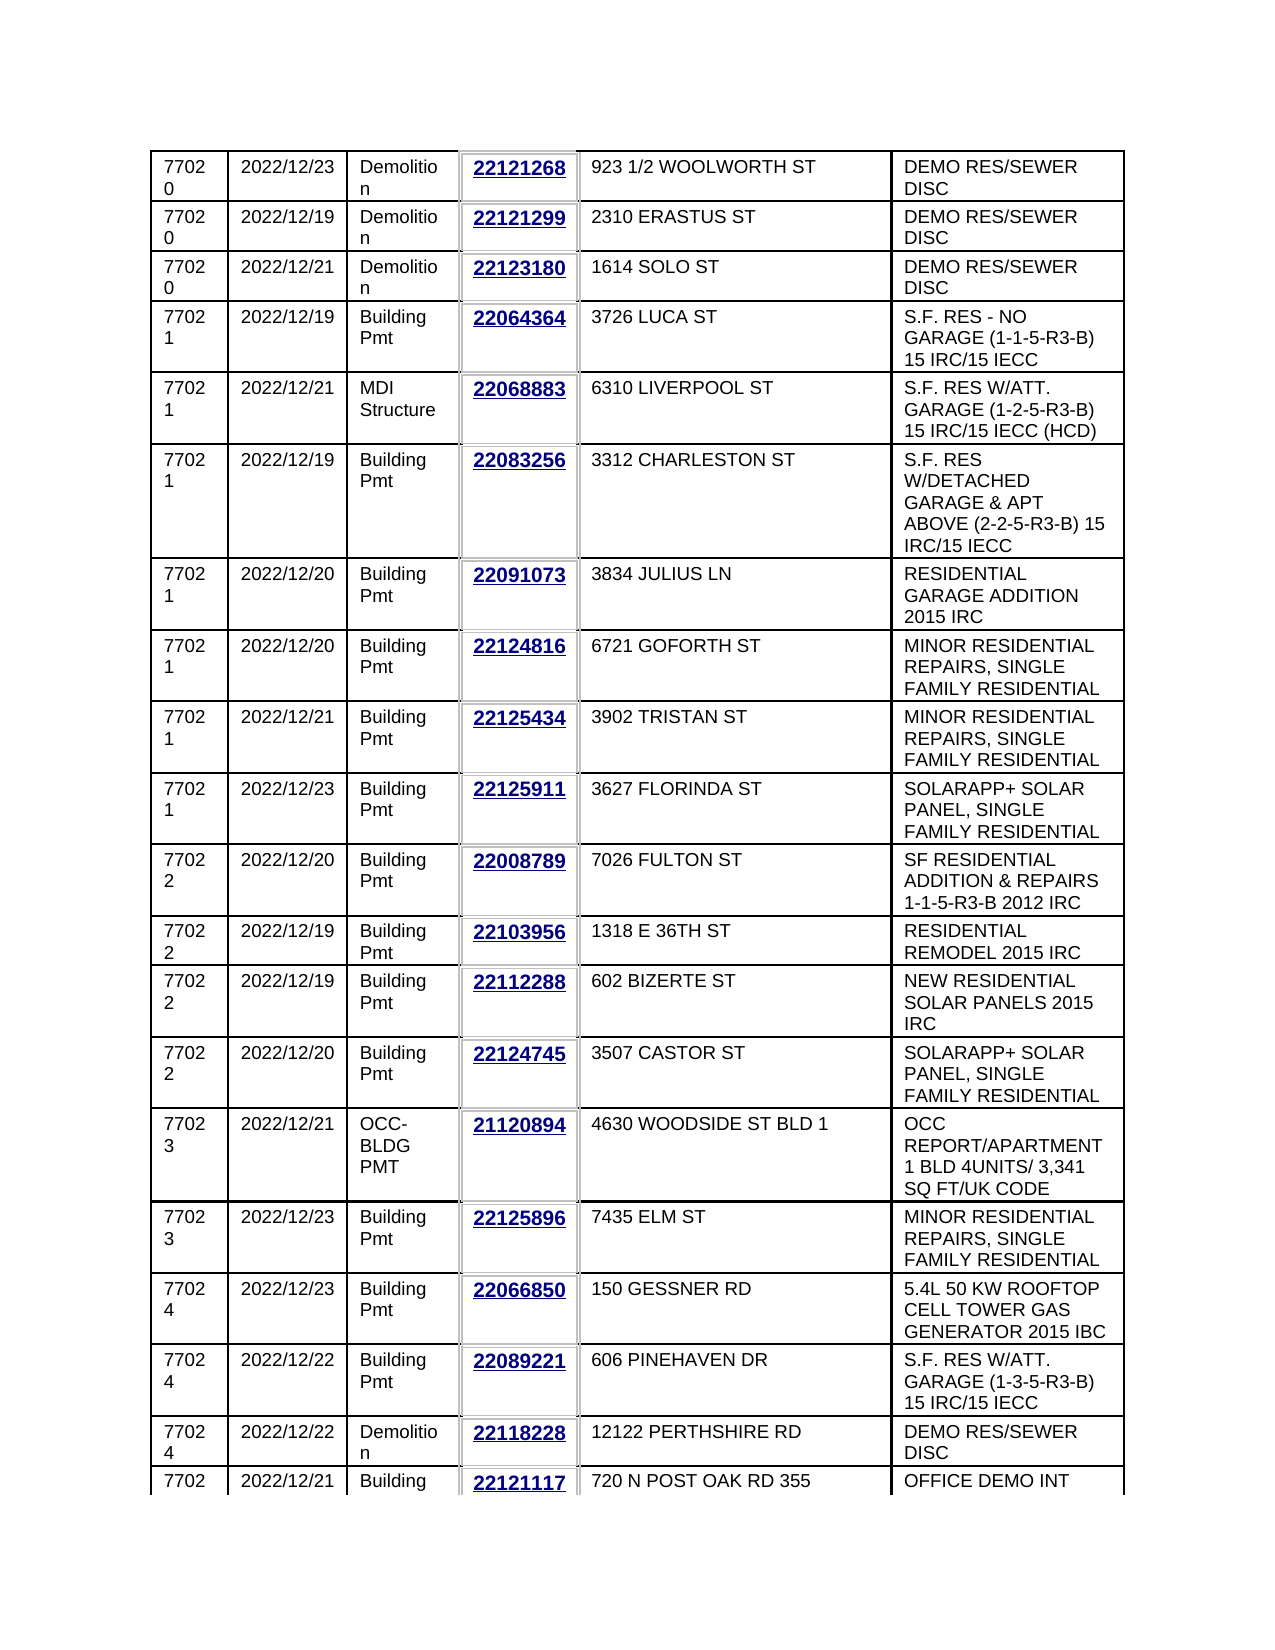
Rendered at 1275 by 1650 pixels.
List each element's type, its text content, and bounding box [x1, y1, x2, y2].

table_cell Building Pmt [348, 845, 458, 914]
table_cell 2022/12/23 [229, 1203, 346, 1272]
table_cell 4630 WOODSIDE ST BLD 1 [581, 1109, 890, 1200]
table_cell DEMO RES/SEWER DISC [893, 1417, 1123, 1464]
table_cell 22121268 [463, 155, 576, 200]
table_cell NEW RESIDENTIAL SOLAR PANELS 2015 IRC [893, 966, 1123, 1036]
table_cell 77021 [152, 631, 227, 700]
table_cell Building Pmt [348, 559, 458, 629]
table_cell OCC REPORT/APARTMENT 1 BLD 4UNITS/ 3,341 SQ FT/UK CODE [893, 1109, 1123, 1200]
table_cell 2022/12/19 [229, 445, 346, 557]
table_cell RESIDENTIAL REMODEL 2015 IRC [893, 917, 1123, 964]
table_cell 6310 LIVERPOOL ST [581, 373, 890, 443]
table_cell 2310 ERASTUS ST [581, 202, 890, 250]
table_cell 22068883 [463, 376, 576, 443]
table_cell 2022/12/21 [229, 702, 346, 772]
table_cell Building Pmt [348, 1038, 458, 1107]
table_cell 77022 [152, 1038, 227, 1107]
table_cell 77022 [152, 966, 227, 1036]
table_cell 3834 JULIUS LN [581, 559, 890, 629]
table_cell 22118228 [463, 1420, 576, 1464]
table_cell Building Pmt [348, 774, 458, 843]
table_cell 12122 PERTHSHIRE RD [581, 1417, 890, 1464]
table_cell 22083256 [463, 447, 576, 557]
table_cell 22121117 [463, 1469, 576, 1495]
table_cell 22124816 [463, 633, 576, 700]
table_cell 2022/12/21 [229, 1467, 346, 1495]
table_cell 22123180 [463, 255, 576, 300]
table_cell 77021 [152, 373, 227, 443]
table_cell 22125896 [463, 1205, 576, 1272]
table_cell 602 BIZERTE ST [581, 966, 890, 1036]
table_cell 7026 FULTON ST [581, 845, 890, 914]
table_cell MINOR RESIDENTIAL REPAIRS, SINGLE FAMILY RESIDENTIAL [893, 1203, 1123, 1272]
table_cell Demolition [348, 252, 458, 300]
table_cell SF RESIDENTIAL ADDITION & REPAIRS 1-1-5-R3-B 2012 IRC [893, 845, 1123, 914]
table_cell 77021 [152, 559, 227, 629]
table_cell Demolition [348, 1417, 458, 1464]
table_cell 22064364 [463, 305, 576, 371]
table_cell 606 PINEHAVEN DR [581, 1345, 890, 1415]
table_cell 3312 CHARLESTON ST [581, 445, 890, 557]
table_cell 2022/12/21 [229, 252, 346, 300]
table_cell Building Pmt [348, 966, 458, 1036]
table_cell 77024 [152, 1417, 227, 1464]
table_cell RESIDENTIAL GARAGE ADDITION 2015 IRC [893, 559, 1123, 629]
table_cell 77021 [152, 302, 227, 371]
table_cell MINOR RESIDENTIAL REPAIRS, SINGLE FAMILY RESIDENTIAL [893, 631, 1123, 700]
table_cell 77024 [152, 1274, 227, 1343]
table_cell MINOR RESIDENTIAL REPAIRS, SINGLE FAMILY RESIDENTIAL [893, 702, 1123, 772]
table_cell MDI Structure [348, 373, 458, 443]
table_cell 7435 ELM ST [581, 1203, 890, 1272]
table_cell 3627 FLORINDA ST [581, 774, 890, 843]
table_cell 77023 [152, 1203, 227, 1272]
table_cell 2022/12/19 [229, 202, 346, 250]
table_cell 22103956 [463, 919, 576, 964]
table_cell 3902 TRISTAN ST [581, 702, 890, 772]
table_cell 77021 [152, 702, 227, 772]
table_cell DEMO RES/SEWER DISC [893, 152, 1123, 200]
table_cell 2022/12/23 [229, 1274, 346, 1343]
table_cell Building Pmt [348, 1274, 458, 1343]
table_cell Demolition [348, 152, 458, 200]
table_cell Building Pmt [348, 1467, 458, 1495]
table_cell 22066850 [463, 1277, 576, 1343]
table_cell 2022/12/23 [229, 774, 346, 843]
table_cell Building Pmt [348, 917, 458, 964]
table_cell 77020 [152, 152, 227, 200]
table_cell 22008789 [463, 848, 576, 914]
table_cell 77020 [152, 202, 227, 250]
table_cell Building Pmt [348, 702, 458, 772]
table_cell Demolition [348, 202, 458, 250]
table_cell 22089221 [463, 1348, 576, 1415]
table_cell 2022/12/23 [229, 152, 346, 200]
table_cell SOLARAPP+ SOLAR PANEL, SINGLE FAMILY RESIDENTIAL [893, 1038, 1123, 1107]
table_cell 2022/12/19 [229, 302, 346, 371]
table_cell S.F. RES W/ATT. GARAGE (1-3-5-R3-B) 15 IRC/15 IECC [893, 1345, 1123, 1415]
table_cell 21120894 [463, 1112, 576, 1200]
table_cell S.F. RES W/DETACHED GARAGE & APT ABOVE (2-2-5-R3-B) 15 IRC/15 IECC [893, 445, 1123, 557]
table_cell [893, 1467, 1123, 1495]
table_cell 2022/12/20 [229, 631, 346, 700]
table_cell 3507 CASTOR ST [581, 1038, 890, 1107]
table_cell Building Pmt [348, 1203, 458, 1272]
table_cell 2022/12/20 [229, 1038, 346, 1107]
table_cell 22125434 [463, 705, 576, 772]
table_cell 1614 SOLO ST [581, 252, 890, 300]
table_cell 2022/12/21 [229, 373, 346, 443]
table_cell 77022 [152, 917, 227, 964]
table_cell 2022/12/19 [229, 966, 346, 1036]
table_cell 22112288 [463, 969, 576, 1036]
table_cell 77021 [152, 774, 227, 843]
table_cell 77021 [152, 445, 227, 557]
table_cell 77022 [152, 845, 227, 914]
table_cell 923 1/2 WOOLWORTH ST [581, 152, 890, 200]
table_cell DEMO RES/SEWER DISC [893, 202, 1123, 250]
table_cell 3726 LUCA ST [581, 302, 890, 371]
table_cell 77024 [152, 1345, 227, 1415]
table_cell 22091073 [463, 562, 576, 629]
table_cell 150 GESSNER RD [581, 1274, 890, 1343]
table_cell 22125911 [463, 776, 576, 843]
table_cell Building Pmt [348, 302, 458, 371]
table_cell DEMO RES/SEWER DISC [893, 252, 1123, 300]
table_cell 2022/12/22 [229, 1417, 346, 1464]
table_cell 2022/12/22 [229, 1345, 346, 1415]
table_cell 2022/12/20 [229, 559, 346, 629]
table_cell 2022/12/20 [229, 845, 346, 914]
table_cell Building Pmt [348, 631, 458, 700]
table_cell 77020 [152, 252, 227, 300]
table_cell S.F. RES - NO GARAGE (1-1-5-R3-B) 15 IRC/15 IECC [893, 302, 1123, 371]
table_cell 5.4L 50 KW ROOFTOP CELL TOWER GAS GENERATOR 2015 IBC [893, 1274, 1123, 1343]
table_cell 22124745 [463, 1041, 576, 1107]
table_cell 2022/12/21 [229, 1109, 346, 1200]
table_cell OCC-BLDG PMT [348, 1109, 458, 1200]
table_cell 2022/12/19 [229, 917, 346, 964]
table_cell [581, 1467, 890, 1495]
table_cell 22121299 [463, 205, 576, 250]
table_cell S.F. RES W/ATT. GARAGE (1-2-5-R3-B) 15 IRC/15 IECC (HCD) [893, 373, 1123, 443]
table_cell Building Pmt [348, 1345, 458, 1415]
table_cell SOLARAPP+ SOLAR PANEL, SINGLE FAMILY RESIDENTIAL [893, 774, 1123, 843]
table_cell 77023 [152, 1109, 227, 1200]
table_cell Building Pmt [348, 445, 458, 557]
table_cell 77024 [152, 1467, 227, 1495]
table_cell 1318 E 36TH ST [581, 917, 890, 964]
table_cell 6721 GOFORTH ST [581, 631, 890, 700]
